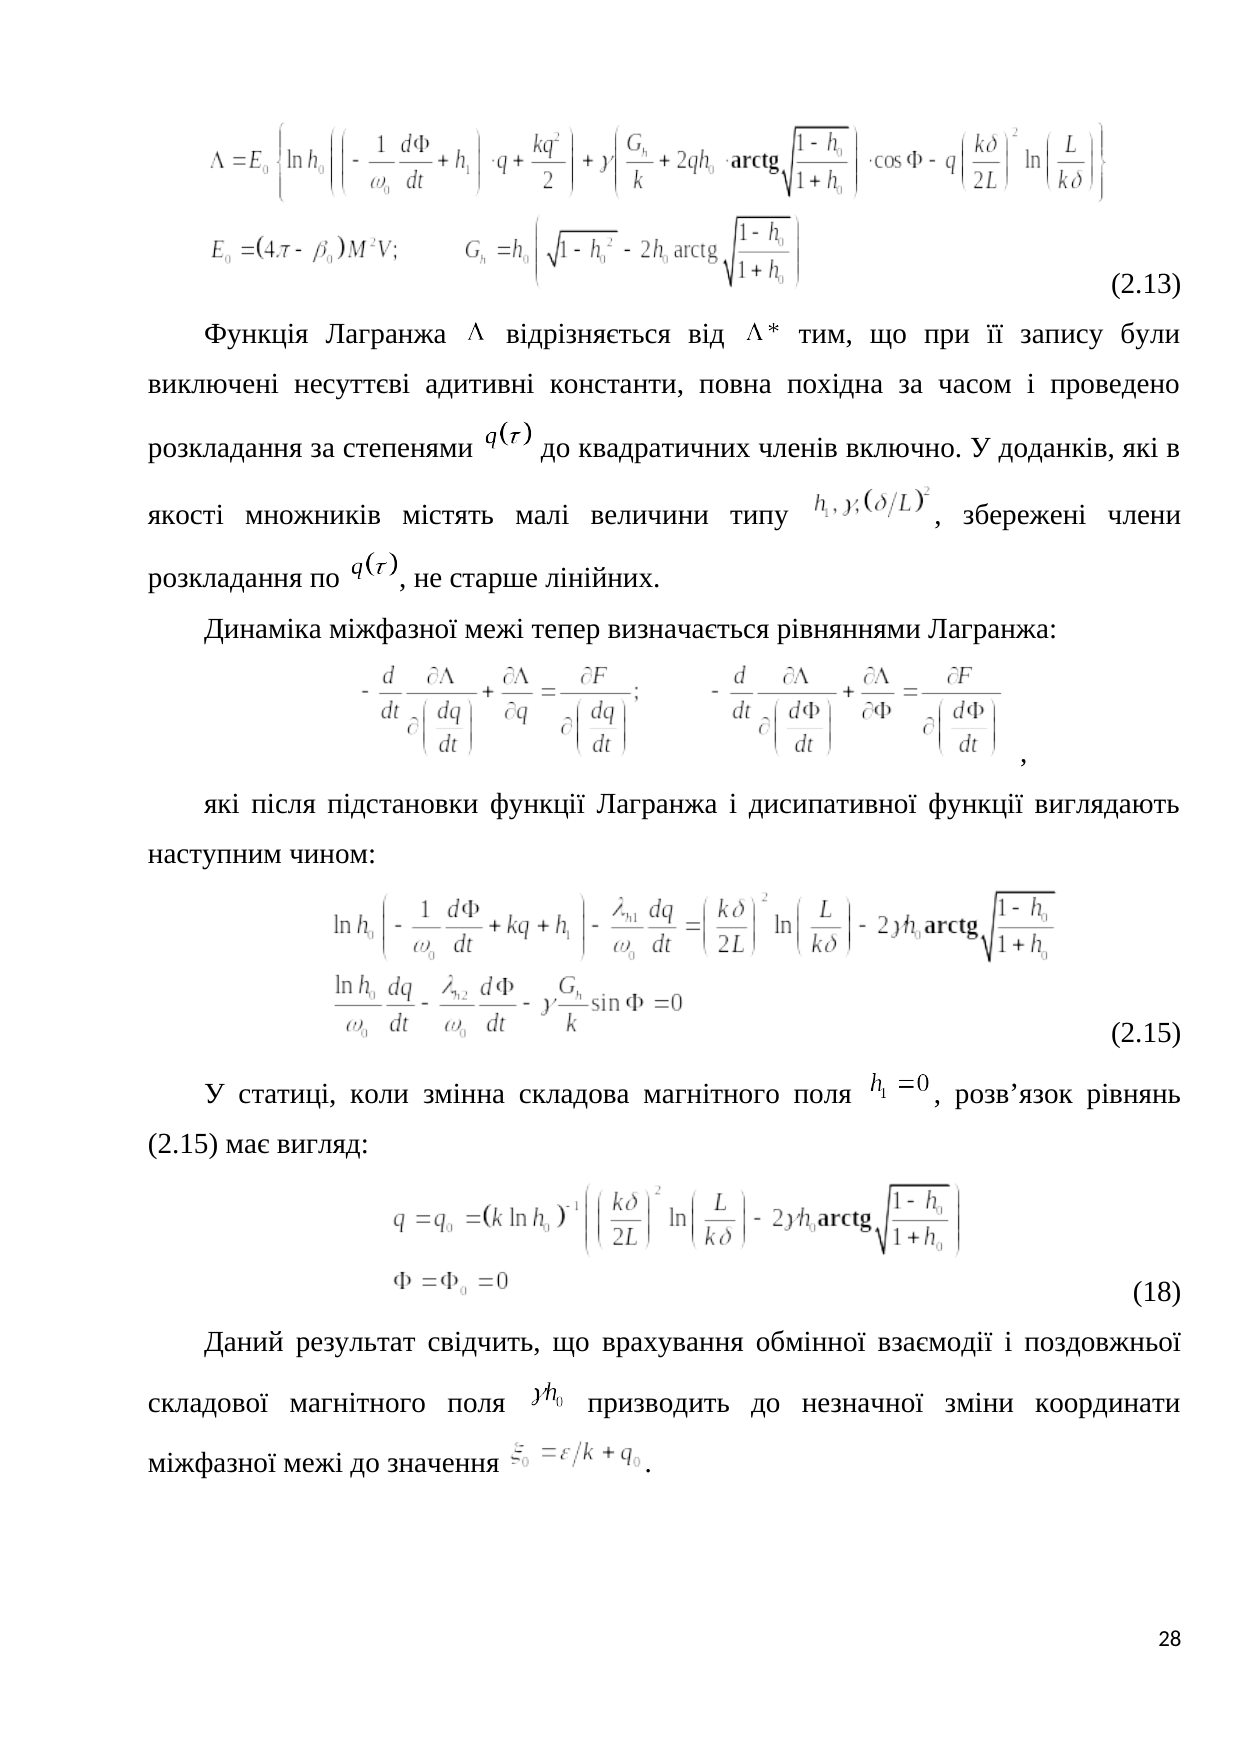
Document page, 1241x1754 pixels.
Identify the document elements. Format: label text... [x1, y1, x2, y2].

text Динаміка міжфазної межі тепер визначається рівняннями Лагранжа: [148, 611, 1181, 644]
text У статиці, коли змінна складова магнітного поля , розв’язок рівнянь (2.15) має вигляд: [148, 1066, 1181, 1160]
text (18) [148, 1176, 1181, 1308]
text (2.15) [148, 886, 1181, 1049]
text (2.13) [148, 118, 1181, 299]
text , [148, 661, 1181, 769]
text Функція Лагранжа відрізняється від тим, що при її запису були виключені несуттєві адитивні константи, повна похідна за часом і проведено розкладання за степенями до квадратичних членів включно. У доданків, які в якості множників містять малі величини типу , збережені члени розкладання по , не старше лінійних. [148, 316, 1181, 594]
text які після підстановки функції Лагранжа і дисипативної функції виглядають наступним чином: [148, 786, 1181, 869]
text Даний результат свідчить, що врахування обмінної взаємодії і поздовжньої складової магнітного поля призводить до незначної зміни координати міжфазної межі до значення . [148, 1324, 1181, 1479]
